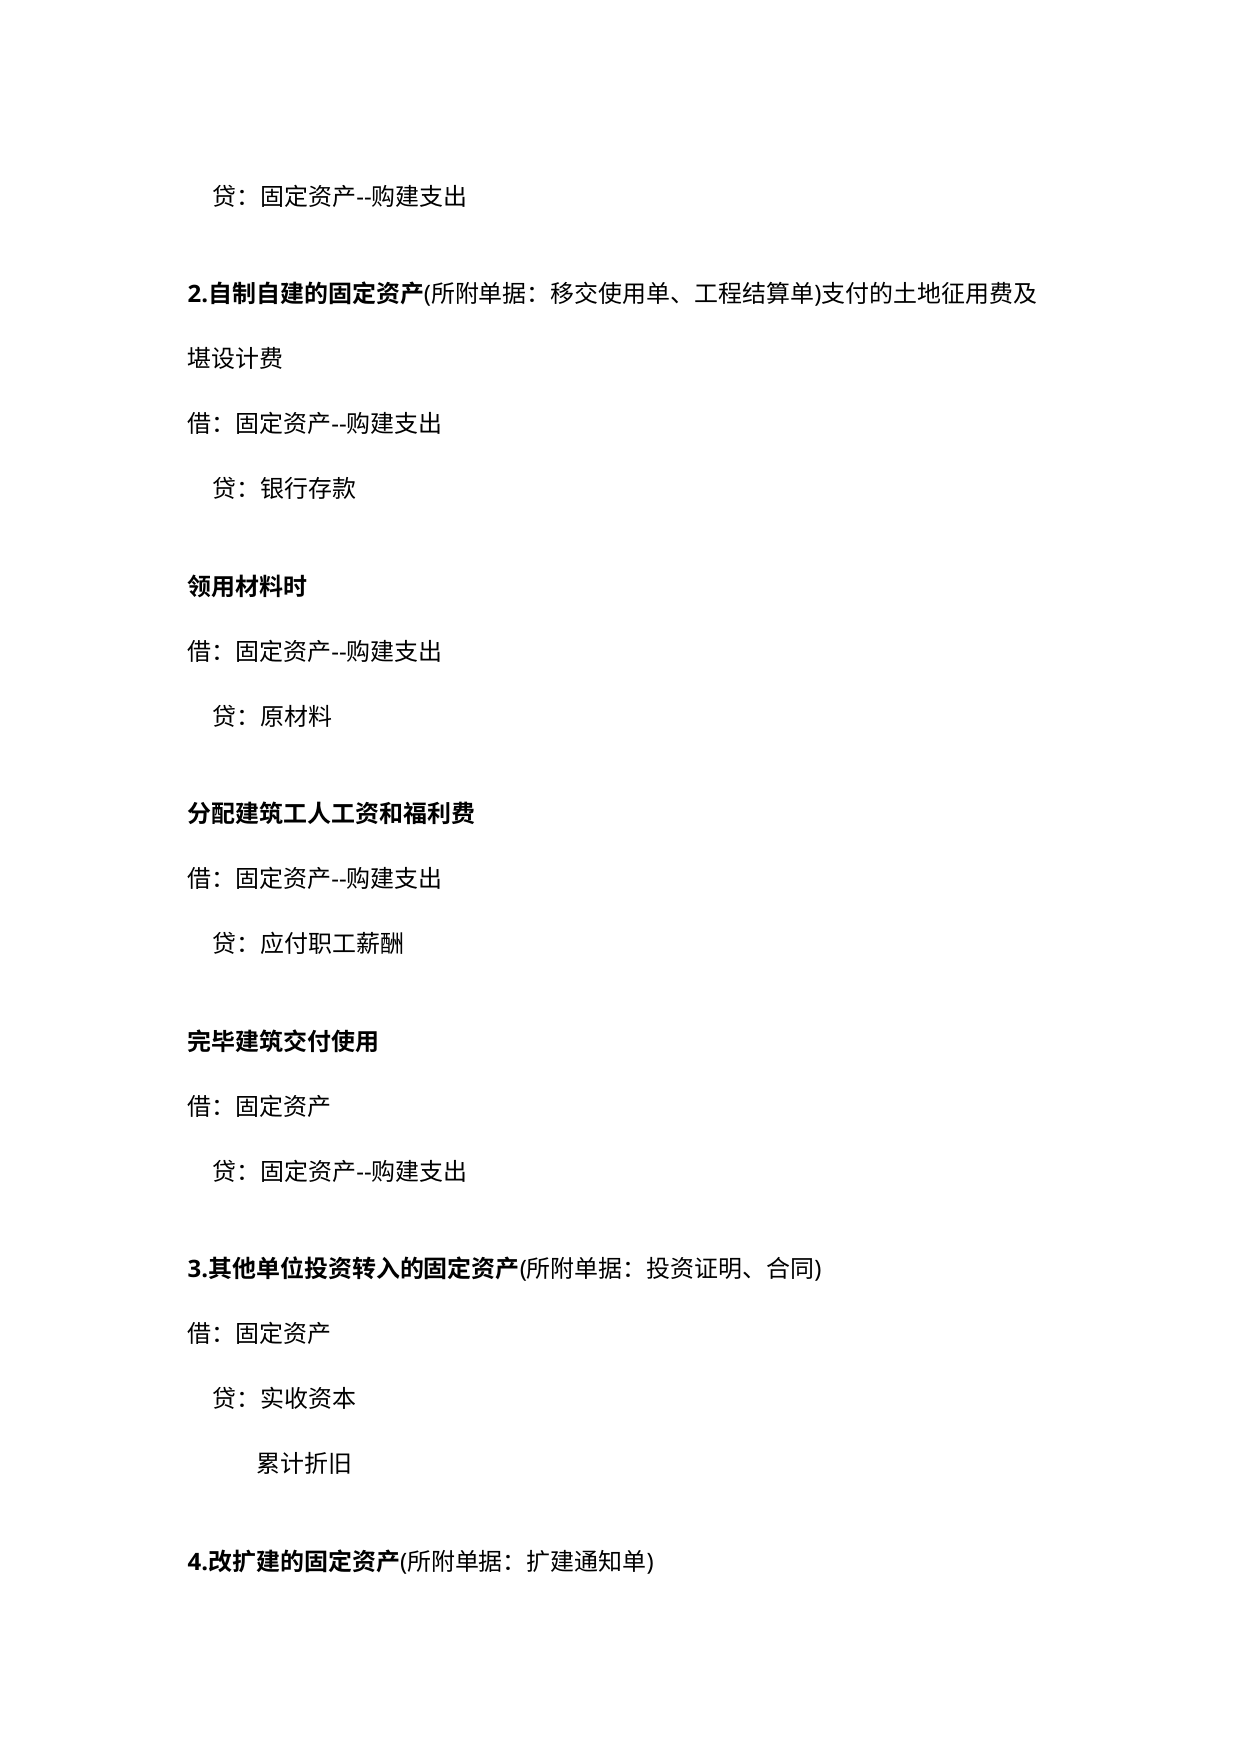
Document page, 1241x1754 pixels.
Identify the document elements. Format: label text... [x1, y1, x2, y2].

text 贷：银行存款 [187, 454, 1053, 519]
text 贷：实收资本 [187, 1364, 1053, 1429]
text 贷：应付职工薪酬 [187, 909, 1053, 974]
text 2.自制自建的固定资产(所附单据：移交使用单、工程结算单)支付的土地征用费及堪设计费 [187, 259, 1053, 389]
text 3.其他单位投资转入的固定资产(所附单据：投资证明、合同) [187, 1234, 1053, 1299]
text 贷：固定资产--购建支出 [187, 162, 1053, 227]
text 4.改扩建的固定资产(所附单据：扩建通知单) [187, 1527, 1053, 1592]
text 累计折旧 [187, 1429, 1053, 1494]
text 借：固定资产--购建支出 [187, 389, 1053, 454]
text 分配建筑工人工资和福利费 [187, 779, 1053, 844]
text 贷：固定资产--购建支出 [187, 1137, 1053, 1202]
text 借：固定资产--购建支出 [187, 844, 1053, 909]
text 借：固定资产 [187, 1072, 1053, 1137]
text 借：固定资产 [187, 1299, 1053, 1364]
text 贷：原材料 [187, 682, 1053, 747]
text 领用材料时 [187, 552, 1053, 617]
text 完毕建筑交付使用 [187, 1007, 1053, 1072]
text 借：固定资产--购建支出 [187, 617, 1053, 682]
